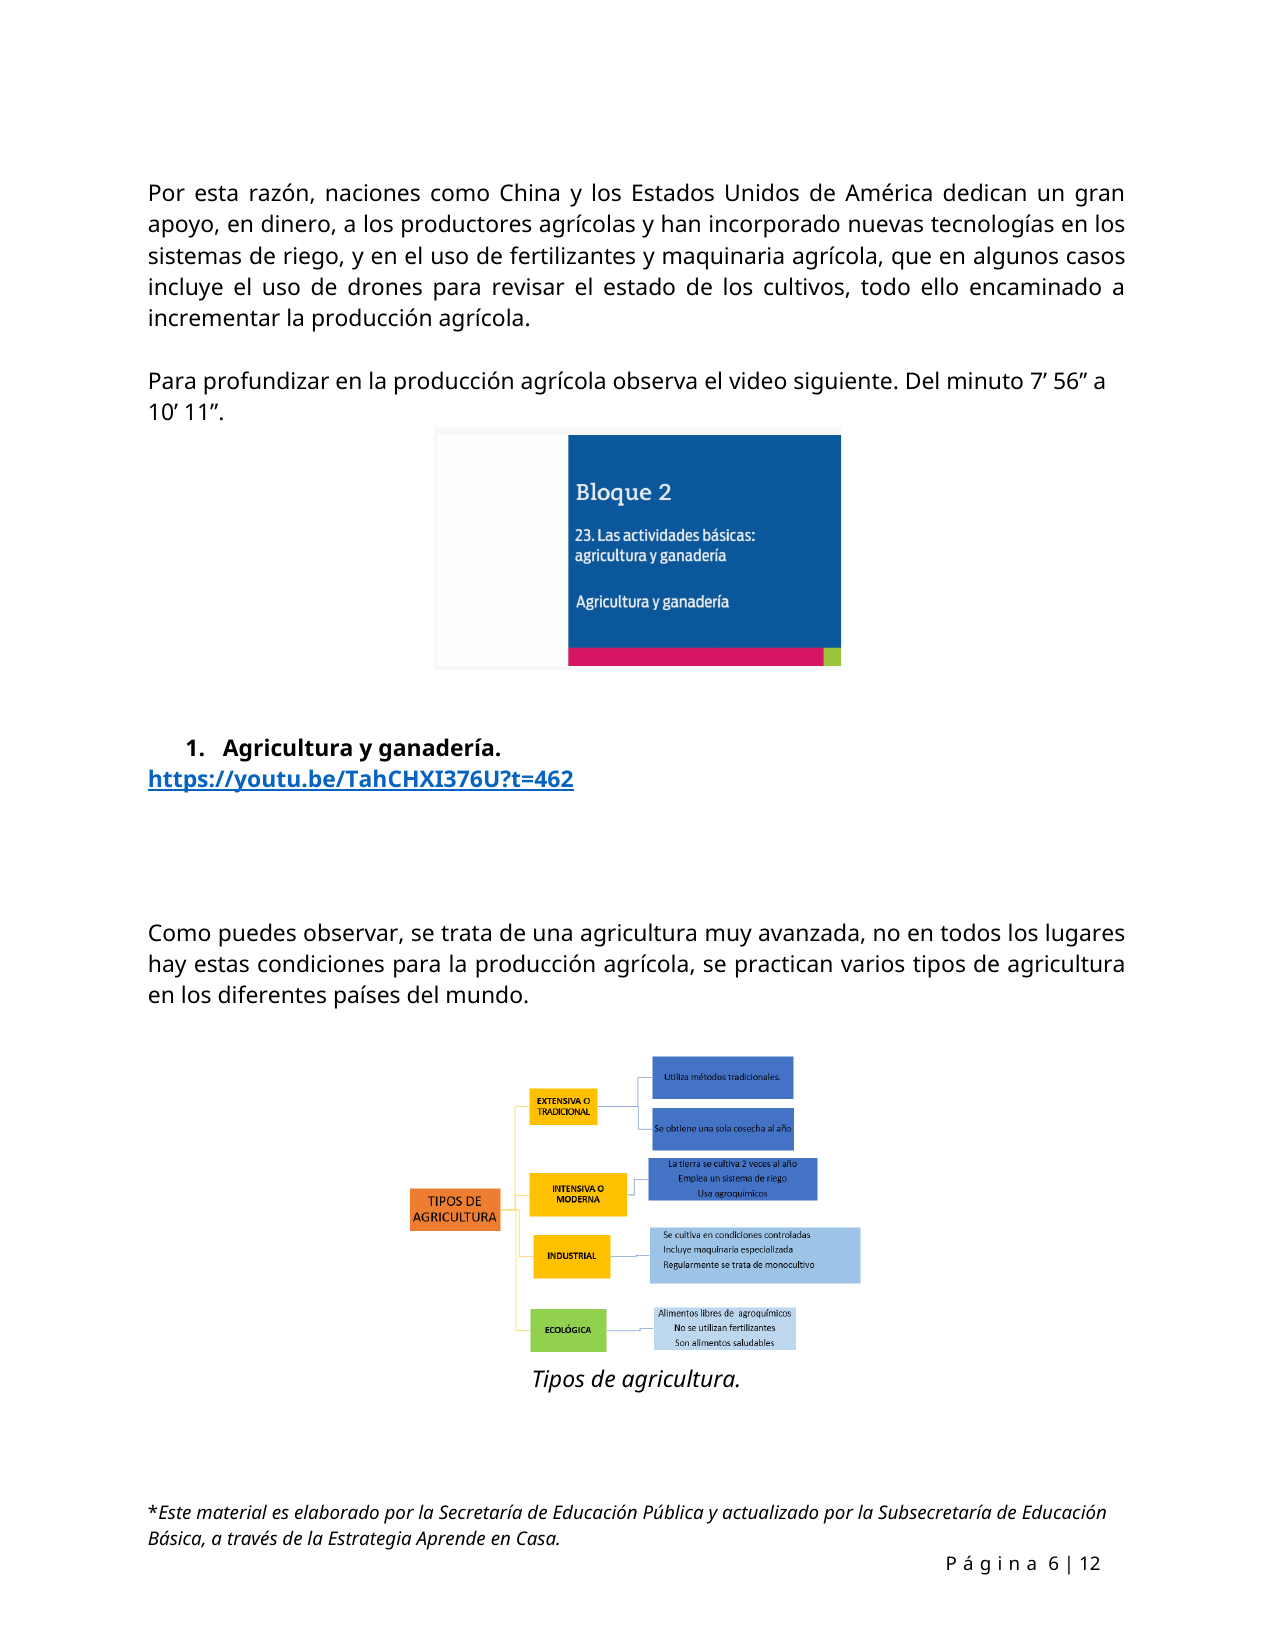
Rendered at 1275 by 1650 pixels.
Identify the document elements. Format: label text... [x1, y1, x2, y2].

picture [402, 1041, 874, 1363]
text Tipos de agricultura. [148, 1363, 1127, 1394]
text Como puedes observar, se trata de una agricultura muy avanzada, no en todos los lugares hay estas condiciones para la producción agrícola, se practican varios tipos de agricultura en los diferentes países del mundo. [148, 917, 1127, 1010]
text https://youtu.be/TahCHXI376U?t=462 [148, 763, 1127, 794]
text Por esta razón, naciones como China y los Estados Unidos de América dedican un gran apoyo, en dinero, a los productores agrícolas y han incorporado nuevas tecnologías en los sistemas de riego, y en el uso de fertilizantes y maquinaria agrícola, que en algunos casos incluye el uso de drones para revisar el estado de los cultivos, todo ello encaminado a incrementar la producción agrícola. [148, 177, 1127, 333]
list Agricultura y ganadería. [185, 732, 1127, 763]
picture [433, 427, 842, 670]
text Para profundizar en la producción agrícola observa el video siguiente. Del minuto 7’ 56’’ a 10’ 11’’. [148, 365, 1127, 427]
